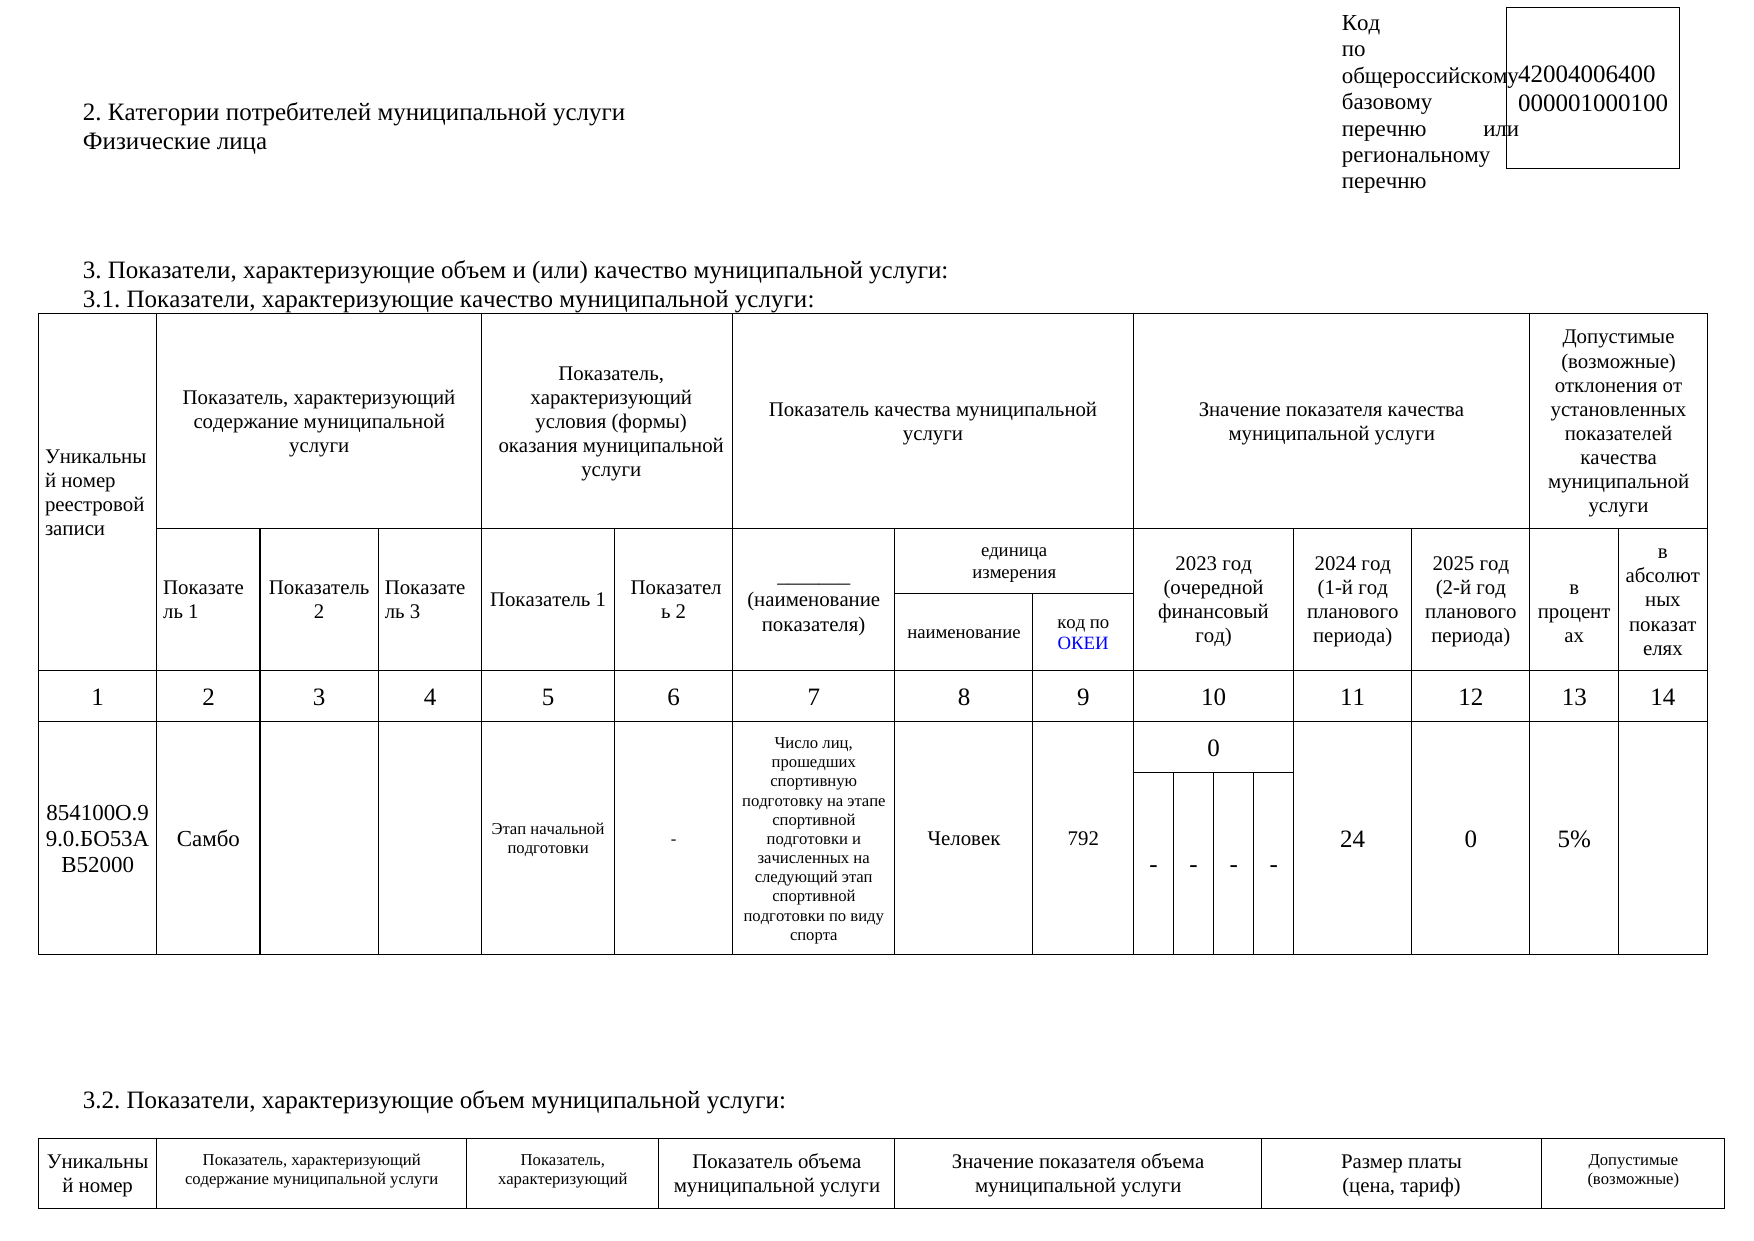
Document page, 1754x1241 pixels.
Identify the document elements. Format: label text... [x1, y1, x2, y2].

text 3. Показатели, характеризующие объем и (или) качество муниципальной услуги: [83, 255, 1698, 284]
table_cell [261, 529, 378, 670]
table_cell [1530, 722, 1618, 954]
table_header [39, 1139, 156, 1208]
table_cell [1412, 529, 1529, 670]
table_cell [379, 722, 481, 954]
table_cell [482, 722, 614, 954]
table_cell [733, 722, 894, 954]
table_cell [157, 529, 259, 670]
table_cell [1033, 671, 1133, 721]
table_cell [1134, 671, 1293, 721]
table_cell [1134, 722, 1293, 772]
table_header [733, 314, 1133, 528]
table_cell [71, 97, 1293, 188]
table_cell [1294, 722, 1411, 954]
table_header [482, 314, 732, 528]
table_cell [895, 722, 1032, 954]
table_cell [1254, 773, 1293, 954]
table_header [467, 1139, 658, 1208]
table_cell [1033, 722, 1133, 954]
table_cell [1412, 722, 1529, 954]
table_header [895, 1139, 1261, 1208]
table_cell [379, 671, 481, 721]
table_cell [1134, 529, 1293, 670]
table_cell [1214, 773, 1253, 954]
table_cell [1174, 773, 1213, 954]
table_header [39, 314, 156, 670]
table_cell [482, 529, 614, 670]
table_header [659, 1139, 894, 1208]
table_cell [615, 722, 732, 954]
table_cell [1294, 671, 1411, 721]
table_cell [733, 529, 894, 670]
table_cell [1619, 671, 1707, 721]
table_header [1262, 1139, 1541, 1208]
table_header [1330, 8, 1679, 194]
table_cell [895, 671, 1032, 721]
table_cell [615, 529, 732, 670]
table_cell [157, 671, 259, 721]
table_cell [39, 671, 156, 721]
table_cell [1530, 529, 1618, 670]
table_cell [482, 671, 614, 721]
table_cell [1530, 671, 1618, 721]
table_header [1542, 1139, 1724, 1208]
text 3.1. Показатели, характеризующие качество муниципальной услуги: [83, 284, 1698, 313]
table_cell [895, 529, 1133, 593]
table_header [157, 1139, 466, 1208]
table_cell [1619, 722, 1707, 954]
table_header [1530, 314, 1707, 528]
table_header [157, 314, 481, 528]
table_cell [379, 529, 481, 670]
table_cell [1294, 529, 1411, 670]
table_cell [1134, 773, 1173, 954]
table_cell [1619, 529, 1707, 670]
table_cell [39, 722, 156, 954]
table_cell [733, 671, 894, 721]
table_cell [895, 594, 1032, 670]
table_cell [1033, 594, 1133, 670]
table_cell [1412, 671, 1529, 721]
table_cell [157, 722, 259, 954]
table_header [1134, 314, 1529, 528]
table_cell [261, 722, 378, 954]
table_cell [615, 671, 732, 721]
text 3.2. Показатели, характеризующие объем муниципальной услуги: [83, 1085, 1698, 1113]
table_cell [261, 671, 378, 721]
